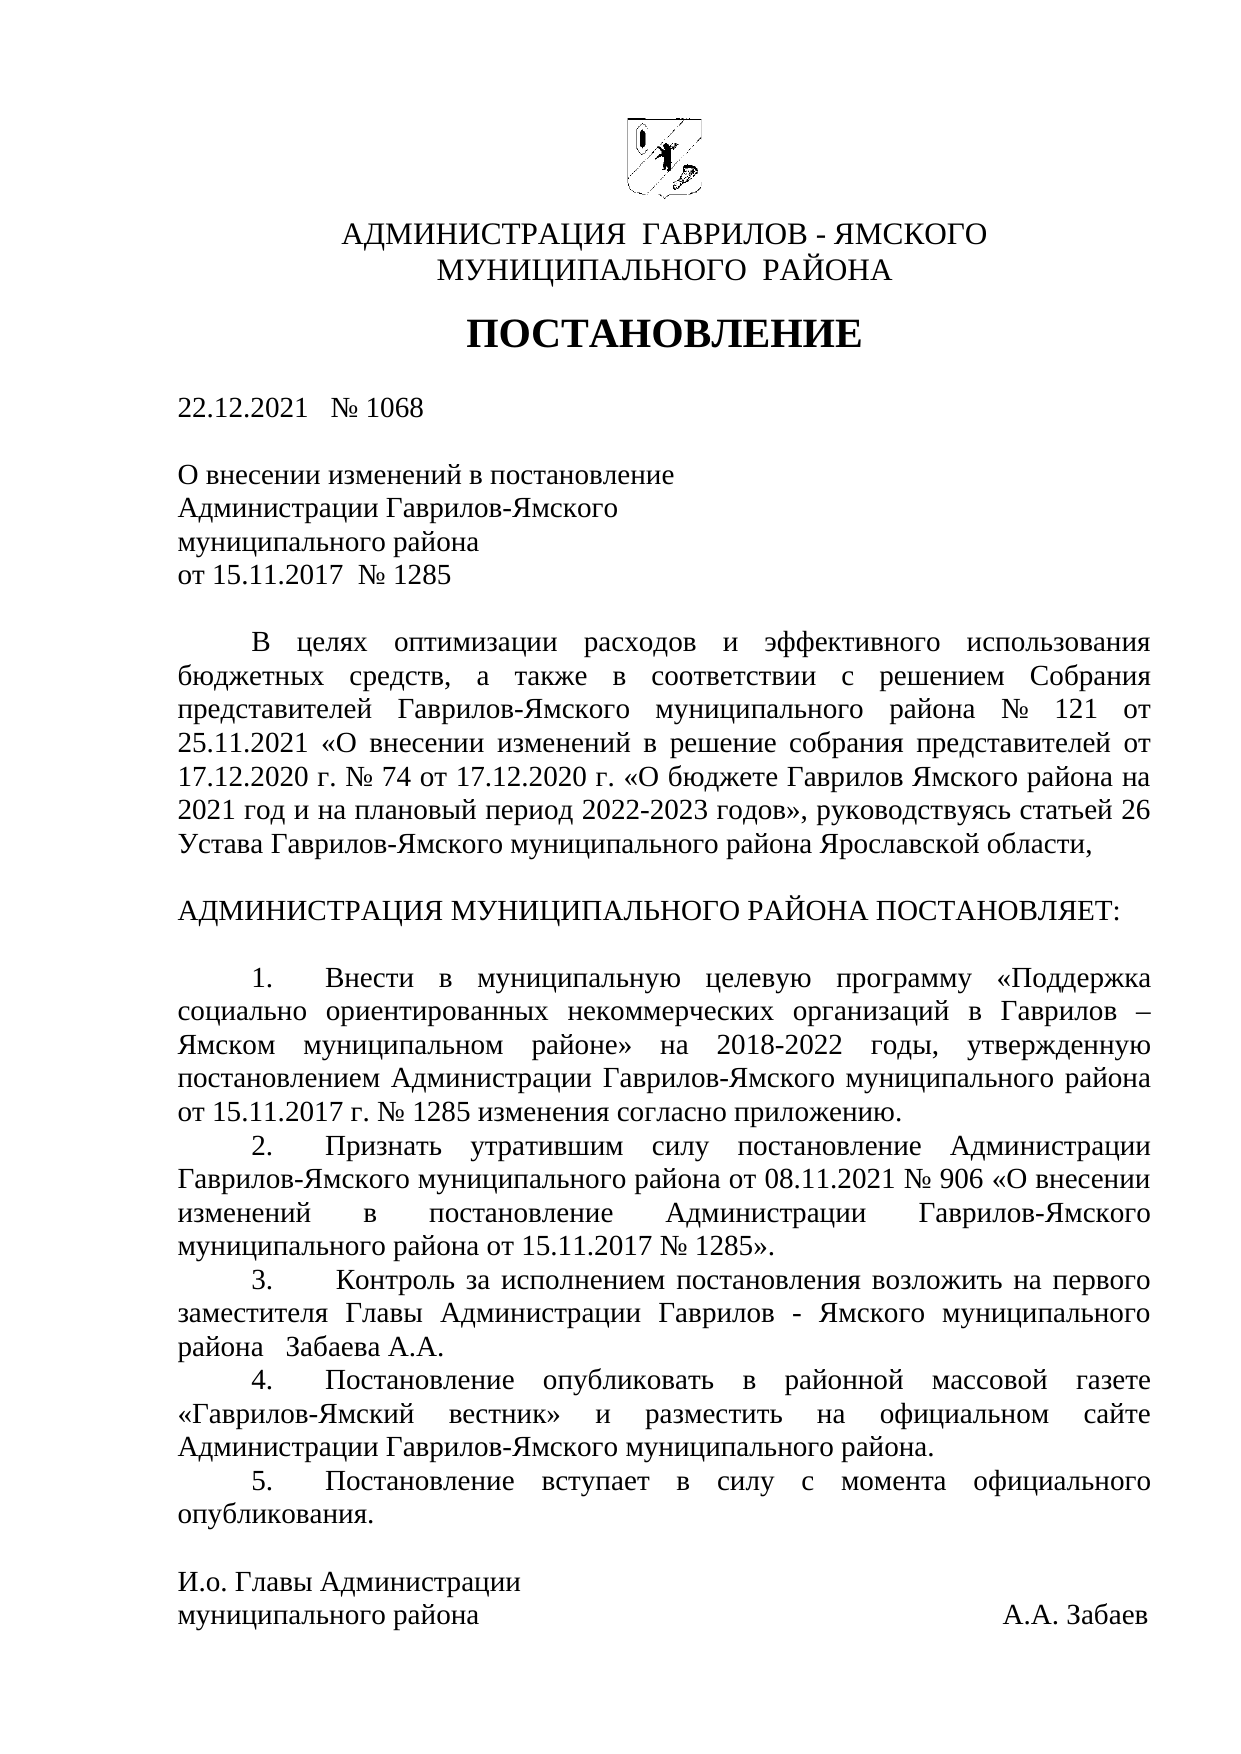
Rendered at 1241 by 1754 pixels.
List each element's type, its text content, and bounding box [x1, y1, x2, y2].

text В целях оптимизации расходов и эффективного использования бюджетных средств, а также в соответствии с решением Собрания представителей Гаврилов-Ямского муниципального района № 121 от 25.11.2021 «О внесении изменений в решение собрания представителей от 17.12.2020 г. № 74 от 17.12.2020 г. «О бюджете Гаврилов Ямского района на 2021 год и на плановый период 2022-2023 годов», руководствуясь статьей 26 Устава Гаврилов-Ямского муниципального района Ярославской области, [177, 624, 1152, 859]
text ПОСТАНОВЛЕНИЕ [177, 308, 1152, 356]
text муниципального района А.А. Забаев [177, 1597, 1152, 1631]
text от 15.11.2017 № 1285 [177, 557, 1152, 591]
text И.о. Главы Администрации [177, 1564, 1152, 1597]
text АДМИНИСТРАЦИЯ МУНИЦИПАЛЬНОГО РАЙОНА ПОСТАНОВЛЯЕТ: [177, 893, 1152, 926]
text 22.12.2021 № 1068 [177, 390, 1152, 423]
text АДМИНИСТРАЦИЯ ГАВРИЛОВ - ЯМСКОГО [177, 215, 1152, 251]
list Контроль за исполнением постановления возложить на первого заместителя Главы Администрации Гаврилов - Ямского муниципального района Забаева А.А. [177, 1262, 1152, 1362]
text МУНИЦИПАЛЬНОГО РАЙОНА [177, 251, 1152, 287]
text муниципального района [177, 524, 1152, 557]
list Постановление опубликовать в районной массовой газете «Гаврилов-Ямский вестник» и разместить на официальном сайте Администрации Гаврилов-Ямского муниципального района. [177, 1362, 1152, 1463]
list Внести в муниципальную целевую программу «Поддержка социально ориентированных некоммерческих организаций в Гаврилов – Ямском муниципальном районе» на 2018-2022 годы, утвержденную постановлением Администрации Гаврилов-Ямского муниципального района от 15.11.2017 г. № 1285 изменения согласно приложению. [177, 960, 1152, 1128]
picture [627, 118, 702, 199]
list Постановление вступает в силу с момента официального опубликования. [177, 1463, 1152, 1530]
text Администрации Гаврилов-Ямского [177, 490, 1152, 524]
list Признать утратившим силу постановление Администрации Гаврилов-Ямского муниципального района от 08.11.2021 № 906 «О внесении изменений в постановление Администрации Гаврилов-Ямского муниципального района от 15.11.2017 № 1285». [177, 1128, 1152, 1262]
text О внесении изменений в постановление [177, 457, 1152, 490]
